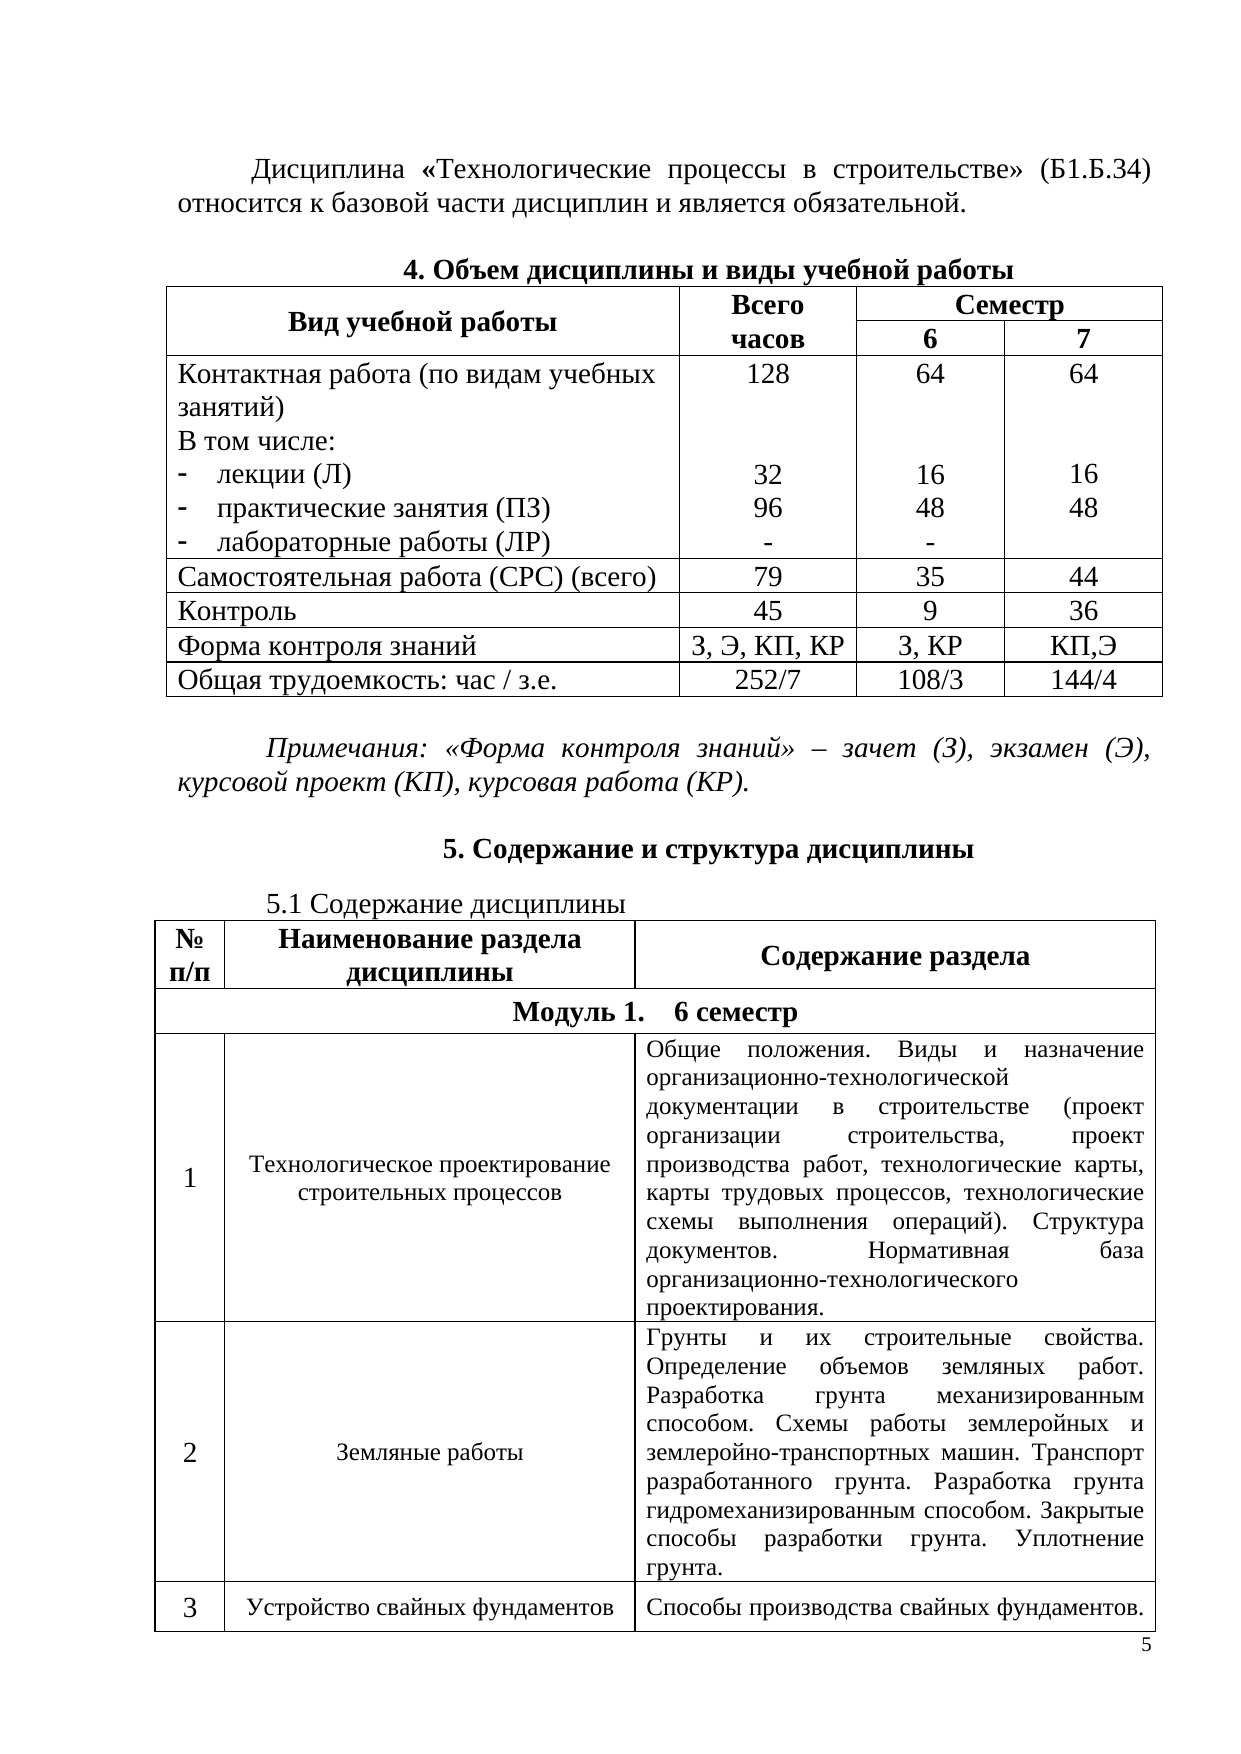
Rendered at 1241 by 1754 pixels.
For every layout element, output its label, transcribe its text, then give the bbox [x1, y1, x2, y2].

table_cell 79 [680, 559, 856, 592]
table_cell 35 [857, 559, 1004, 592]
table_cell Технологическое проектирование строительных процессов [225, 1034, 634, 1321]
table_cell Контактная работа (по видам учебных занятий) В том числе: лекции (Л) практические занятия (ПЗ) лабораторные работы (ЛР) [167, 356, 679, 558]
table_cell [225, 1582, 634, 1631]
table_cell 252/7 [680, 663, 856, 696]
table_cell Модуль 1. 6 семестр [156, 989, 1155, 1033]
table_cell Форма контроля знаний [167, 628, 679, 661]
table_cell 3 [156, 1582, 224, 1631]
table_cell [636, 1582, 1155, 1631]
table_cell 2 [156, 1322, 224, 1581]
table_header Семестр [857, 287, 1162, 320]
text 5. Содержание и структура дисциплины [177, 831, 1152, 865]
text 4. Объем дисциплины и виды учебной работы [177, 252, 1152, 286]
table_cell Общая трудоемкость: час / з.е. [167, 663, 679, 696]
table_cell 128 32 96 - [680, 356, 856, 558]
table_header Вид учебной работы [167, 287, 679, 355]
table_cell 144/4 [1005, 663, 1162, 696]
table_cell Земляные работы [225, 1322, 634, 1581]
table_cell Самостоятельная работа (СРС) (всего) [167, 559, 679, 592]
table_cell 9 [857, 593, 1004, 627]
table_cell 36 [1005, 593, 1162, 627]
table_cell Общие положения. Виды и назначение организационно-технологической документации в строительстве (проект организации строительства, проект производства работ, технологические карты, карты трудовых процессов, технологические схемы выполнения операций). Структура документов. Нормативная база организационно-технологического проектирования. [636, 1034, 1155, 1321]
table_cell 108/3 [857, 663, 1004, 696]
table_cell 45 [680, 593, 856, 627]
table_header № п/п [156, 921, 224, 988]
table_cell Контроль [167, 593, 679, 627]
table_cell 64 16 48 [1005, 356, 1162, 558]
text 5.1 Содержание дисциплины [177, 886, 1152, 920]
text Дисциплина «Технологические процессы в строительстве» (Б1.Б.34) относится к базовой части дисциплин и является обязательной. [177, 152, 1152, 219]
table_cell 7 [1005, 321, 1162, 355]
table_cell Грунты и их строительные свойства. Определение объемов земляных работ. Разработка грунта механизированным способом. Схемы работы землеройных и землеройно-транспортных машин. Транспорт разработанного грунта. Разработка грунта гидромеханизированным способом. Закрытые способы разработки грунта. Уплотнение грунта. [636, 1322, 1155, 1581]
table_header Наименование раздела дисциплины [225, 921, 634, 988]
table_cell КП,Э [1005, 628, 1162, 661]
table_cell З, Э, КП, КР [680, 628, 856, 661]
table_header Всего часов [680, 287, 856, 355]
table_cell 6 [857, 321, 1004, 355]
table_cell 1 [156, 1034, 224, 1321]
text Примечания: «Форма контроля знаний» – зачет (З), экзамен (Э), курсовой проект (КП), курсовая работа (КР). [177, 731, 1152, 798]
table_cell 64 16 48 - [857, 356, 1004, 558]
table_cell 44 [1005, 559, 1162, 592]
table_cell З, КР [857, 628, 1004, 661]
table_header Содержание раздела [636, 921, 1155, 988]
